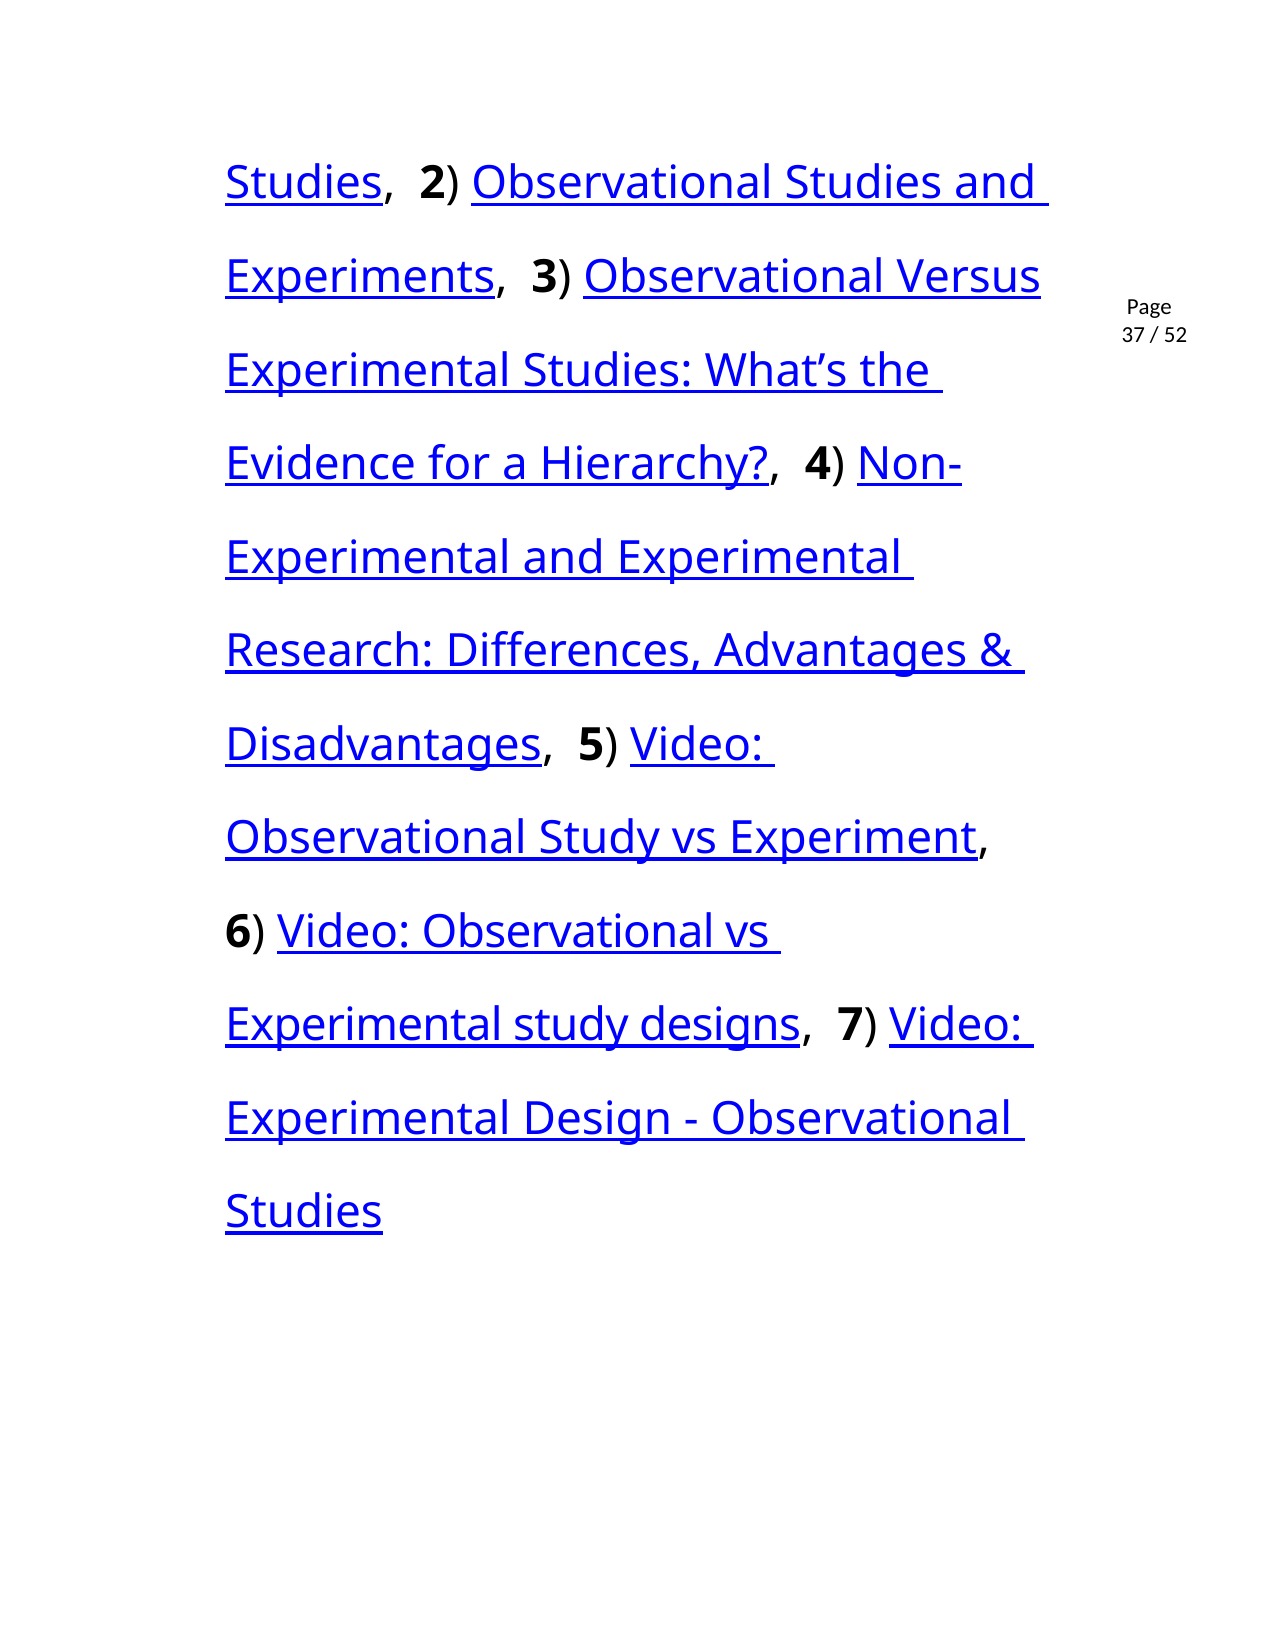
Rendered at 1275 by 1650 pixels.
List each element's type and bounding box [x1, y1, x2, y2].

text [225, 150, 1050, 1241]
